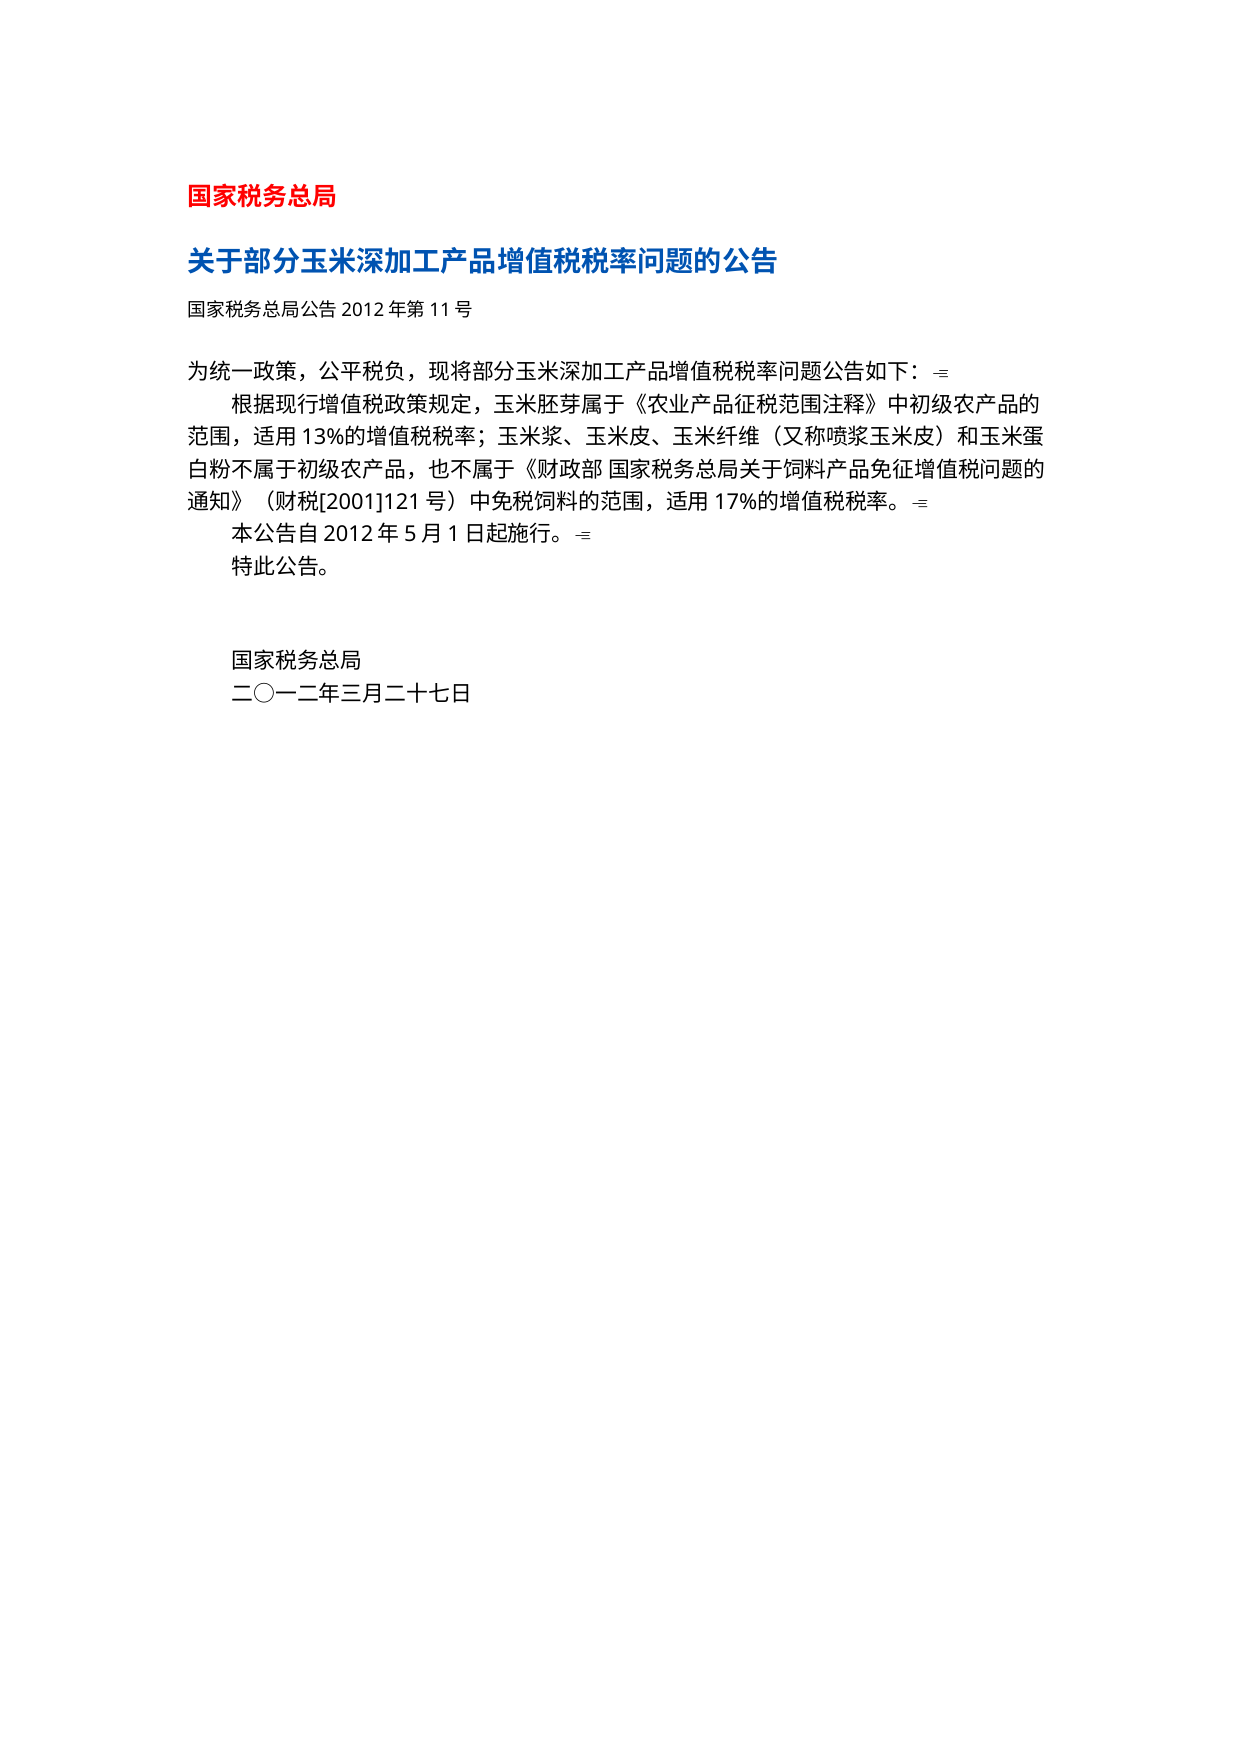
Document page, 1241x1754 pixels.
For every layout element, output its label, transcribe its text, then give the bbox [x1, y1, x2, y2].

text 国家税务总局公告2012年第11号 [187, 292, 1053, 324]
text 关于部分玉米深加工产品增值税税率问题的公告 [187, 227, 1053, 292]
text 为统一政策，公平税负，现将部分玉米深加工产品增值税税率问题公告如下： 根据现行增值税政策规定，玉米胚芽属于《农业产品征税范围注释》中初级农产品的范围，适用13%的增值税税率；玉米浆、玉米皮、玉米纤维（又称喷浆玉米皮）和玉米蛋白粉不属于初级农产品，也不属于《财政部 国家税务总局关于饲料产品免征增值税问题的通知》（财税[2001]121号）中免税饲料的范围，适用17%的增值税税率。 本公告自2012年5月1日起施行。 特此公告。 [187, 354, 1053, 581]
text 国家税务总局 二○一二年三月二十七日 [187, 610, 1053, 740]
text 国家税务总局 [187, 162, 1053, 227]
